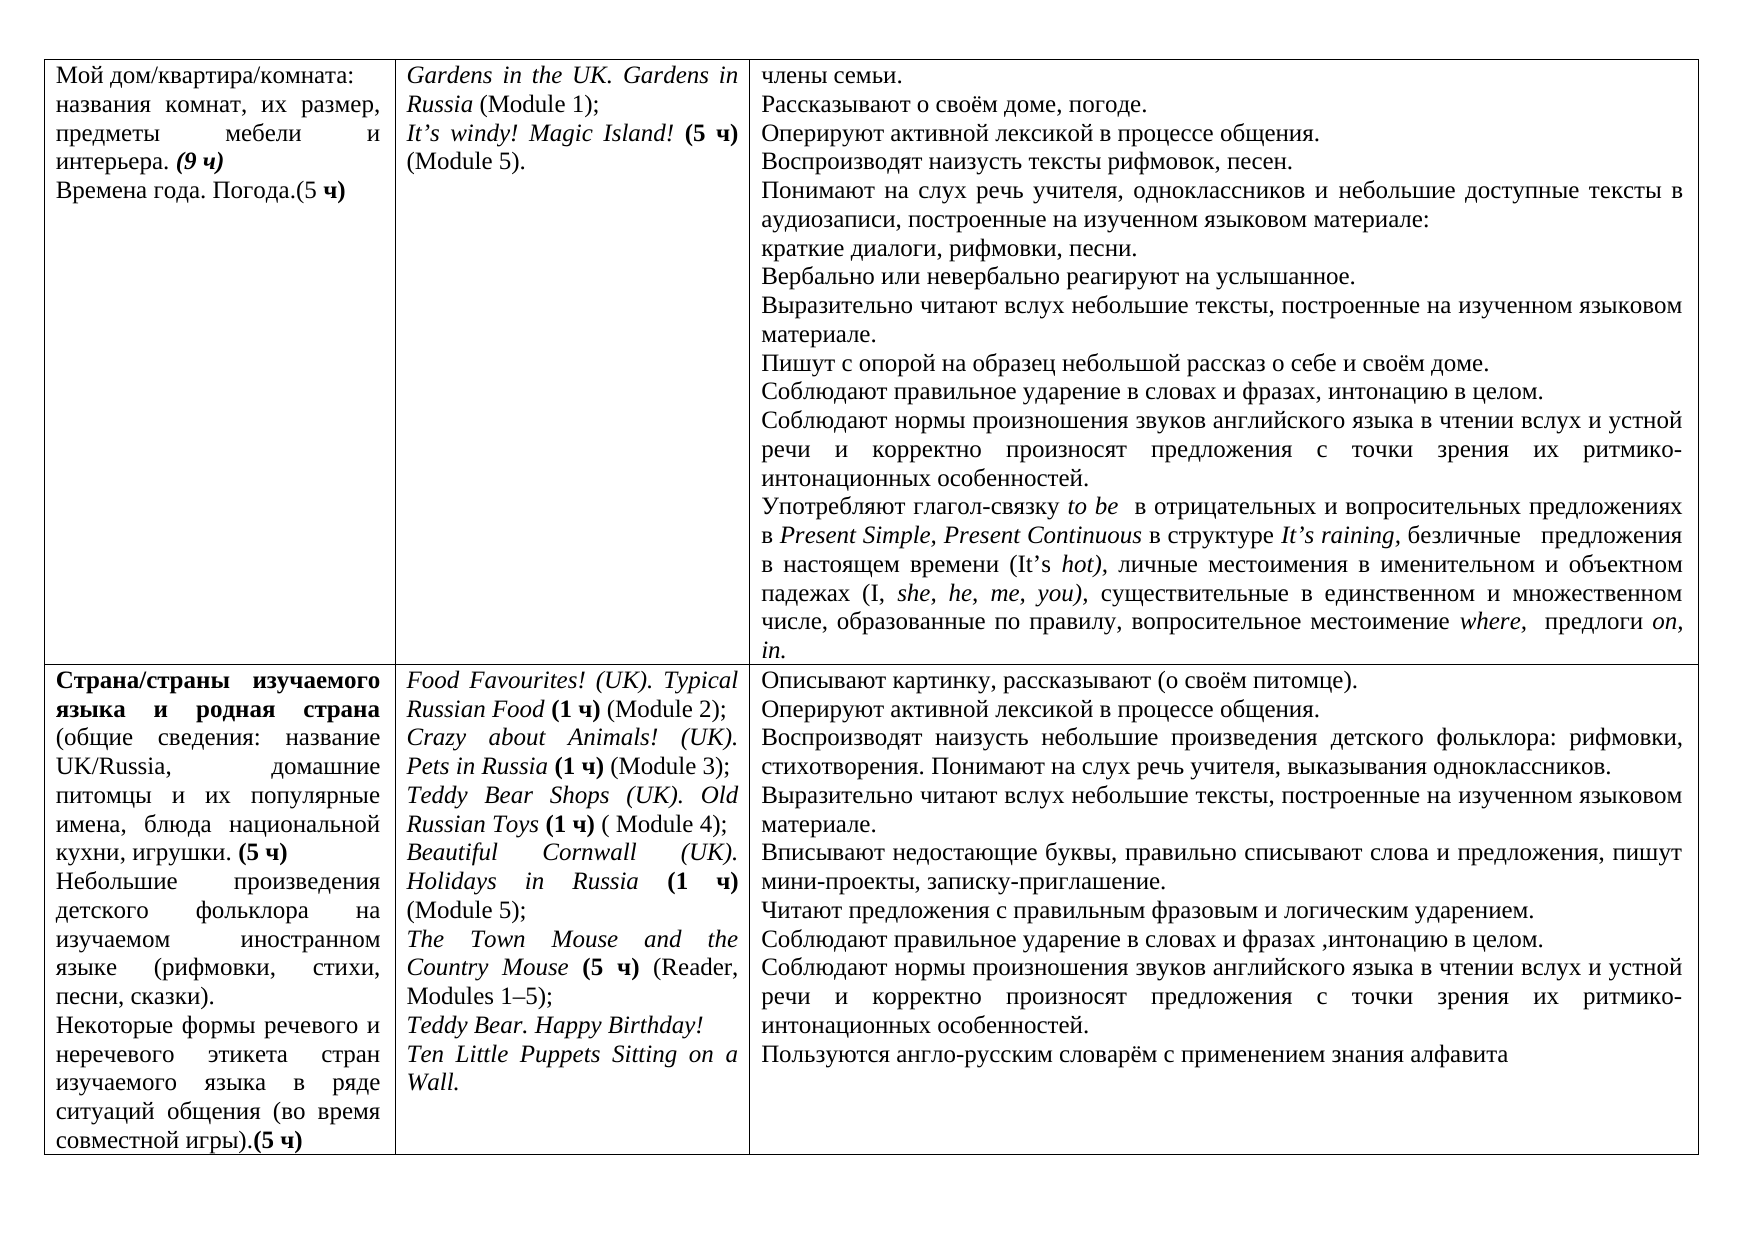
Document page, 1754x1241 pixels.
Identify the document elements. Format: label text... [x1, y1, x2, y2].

table_cell Страна/страны изучаемого языка и родная страна (общие сведения: название UK/Russia, домашние питомцы и их популярные имена, блюда национальной кухни, игрушки. (5 ч) Небольшие произведения детского фольклора на изучаемом иностранном языке (рифмовки, стихи, песни, сказки). Некоторые формы речевого и неречевого этикета стран изучаемого языка в ряде ситуаций общения (во время совместной игры).(5 ч) [45, 665, 395, 1154]
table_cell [45, 60, 395, 664]
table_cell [750, 60, 1698, 664]
table_cell Описывают картинку, рассказывают (о своём питомце). Оперируют активной лексикой в процессе общения. Воспроизводят наизусть небольшие произведения детского фольклора: рифмовки, стихотворения. Понимают на слух речь учителя, выказывания одноклассников. Выразительно читают вслух небольшие тексты, построенные на изученном языковом материале. Вписывают недостающие буквы, правильно списывают слова и предложения, пишут мини-проекты, записку-приглашение. Читают предложения с правильным фразовым и логическим ударением. Соблюдают правильное ударение в словах и фразах ,интонацию в целом. Соблюдают нормы произношения звуков английского языка в чтении вслух и устной речи и корректно произносят предложения с точки зрения их ритмико-интонационных особенностей. Пользуются англо-русским словарём с применением знания алфавита [750, 665, 1698, 1154]
table_cell Food Favourites! (UK). Typical Russian Food (1 ч) (Module 2); Crazy about Animals! (UK). Pets in Russia (1 ч) (Module 3); Teddy Bear Shops (UK). Old Russian Toys (1 ч) ( Module 4); Beautiful Cornwall (UK). Holidays in Russia (1 ч) (Module 5); The Town Mouse and the Country Mouse (5 ч) (Reader, Modules 1–5); Teddy Bear. Happy Birthday! Ten Little Puppets Sitting on a Wall. [396, 665, 749, 1154]
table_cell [396, 60, 749, 664]
